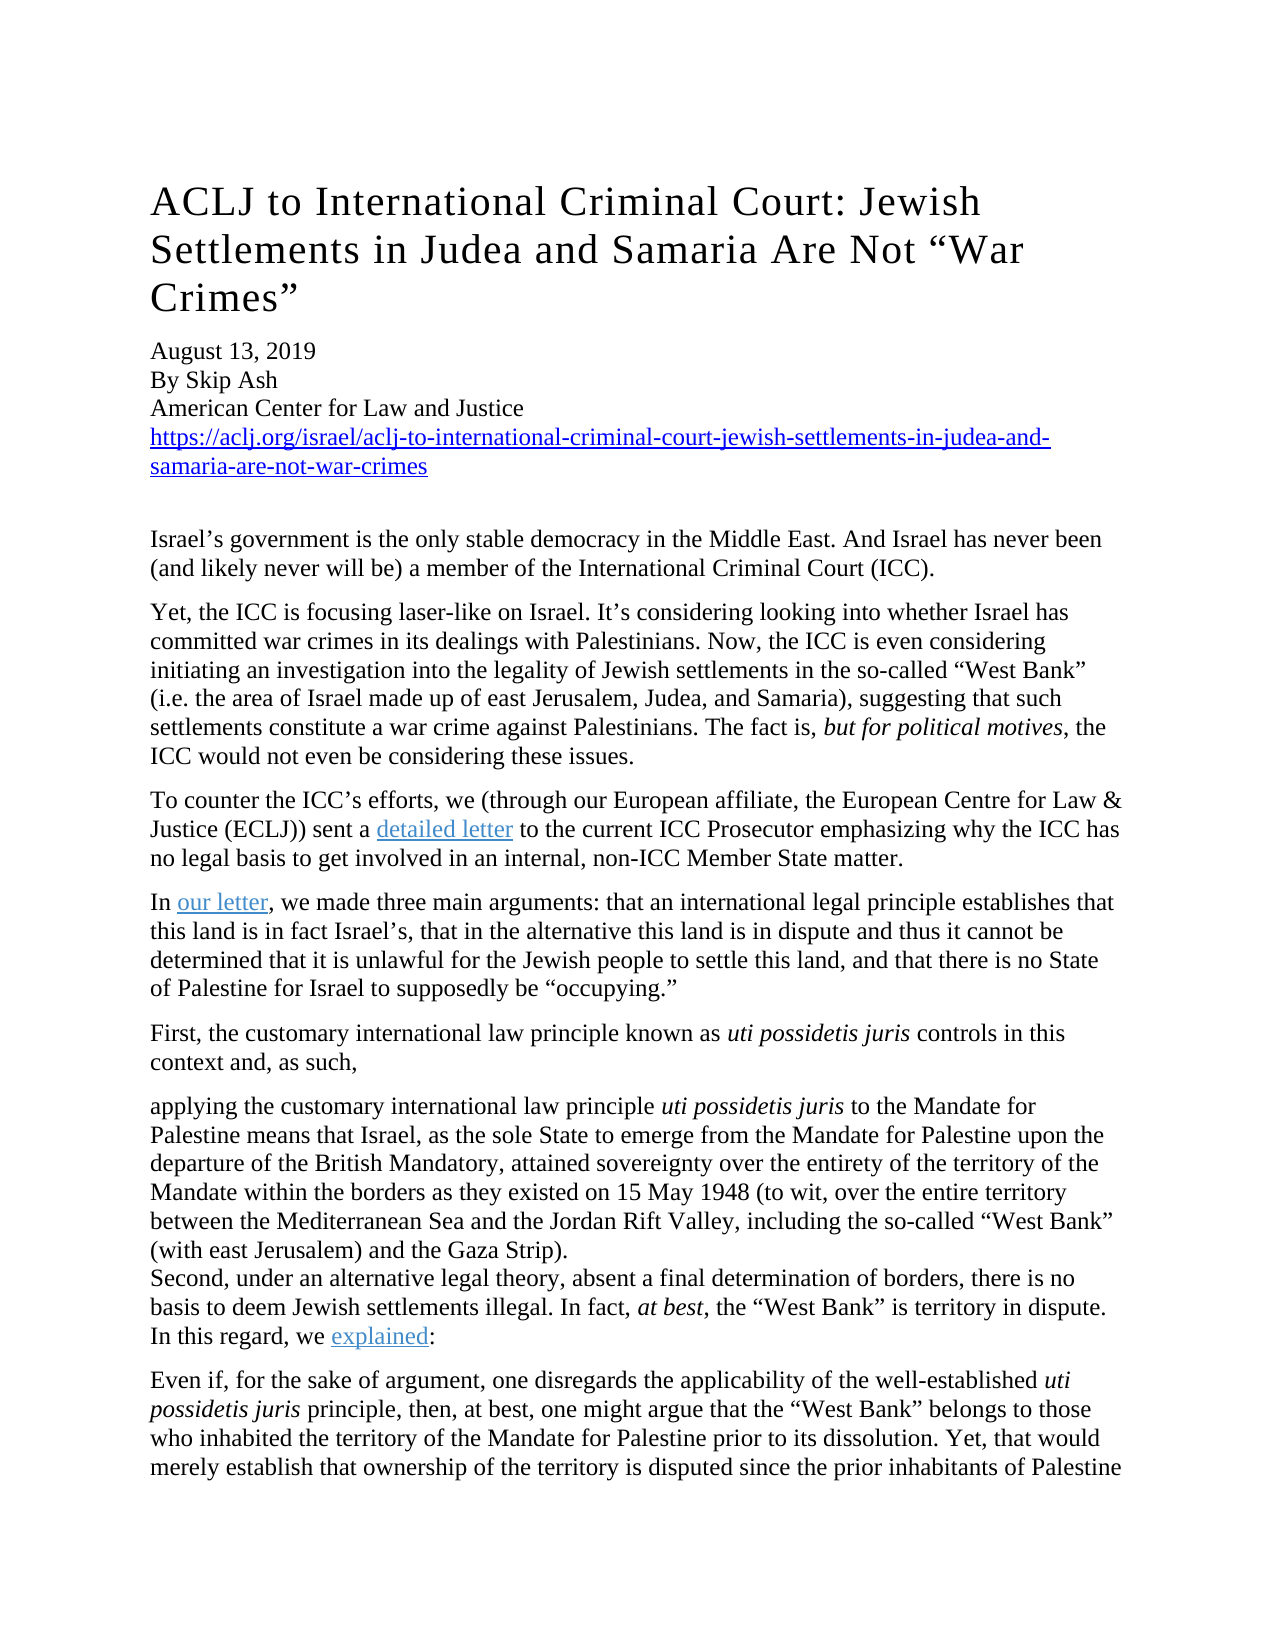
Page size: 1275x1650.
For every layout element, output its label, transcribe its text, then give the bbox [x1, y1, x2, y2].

text American Center for Law and Justice [150, 393, 1125, 422]
text Yet, the ICC is focusing laser-like on Israel. It’s considering looking into whether Israel has committed war crimes in its dealings with Palestinians. Now, the ICC is even considering initiating an investigation into the legality of Jewish settlements in the so-called “West Bank” (i.e. the area of Israel made up of east Jerusalem, Judea, and Samaria), suggesting that such settlements constitute a war crime against Palestinians. The fact is, but for political motives, the ICC would not even be considering these issues. [150, 597, 1125, 770]
text To counter the ICC’s efforts, we (through our European affiliate, the European Centre for Law & Justice (ECLJ)) sent a detailed letter to the current ICC Prosecutor emphasizing why the ICC has no legal basis to get involved in an internal, non-ICC Member State matter. [150, 785, 1125, 872]
text Second, under an alternative legal theory, absent a final determination of borders, there is no basis to deem Jewish settlements illegal. In fact, at best, the “West Bank” is territory in dispute. In this regard, we explained: [150, 1263, 1125, 1350]
text In our letter, we made three main arguments: that an international legal principle establishes that this land is in fact Israel’s, that in the alternative this land is in dispute and thus it cannot be determined that it is unlawful for the Jewish people to settle this land, and that there is no State of Palestine for Israel to supposedly be “occupying.” [150, 887, 1125, 1002]
text First, the customary international law principle known as uti possidetis juris controls in this context and, as such, [150, 1018, 1125, 1075]
text Israel’s government is the only stable democracy in the Middle East. And Israel has never been (and likely never will be) a member of the International Criminal Court (ICC). [150, 524, 1125, 582]
text applying the customary international law principle uti possidetis juris to the Mandate for Palestine means that Israel, as the sole State to emerge from the Mandate for Palestine upon the departure of the British Mandatory, attained sovereignty over the entirety of the territory of the Mandate within the borders as they existed on 15 May 1948 (to wit, over the entire territory between the Mediterranean Sea and the Jordan Rift Valley, including the so-called “West Bank” (with east Jerusalem) and the Gaza Strip). [150, 1091, 1125, 1263]
text By Skip Ash [150, 365, 1125, 393]
text https://aclj.org/israel/aclj-to-international-criminal-court-jewish-settlements-in-judea-and-samaria-are-not-war-crimes [150, 422, 1125, 480]
text August 13, 2019 [150, 336, 1125, 365]
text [150, 1365, 1125, 1480]
text ACLJ to International Criminal Court: Jewish Settlements in Judea and Samaria Are Not “War Crimes” [150, 177, 1125, 320]
